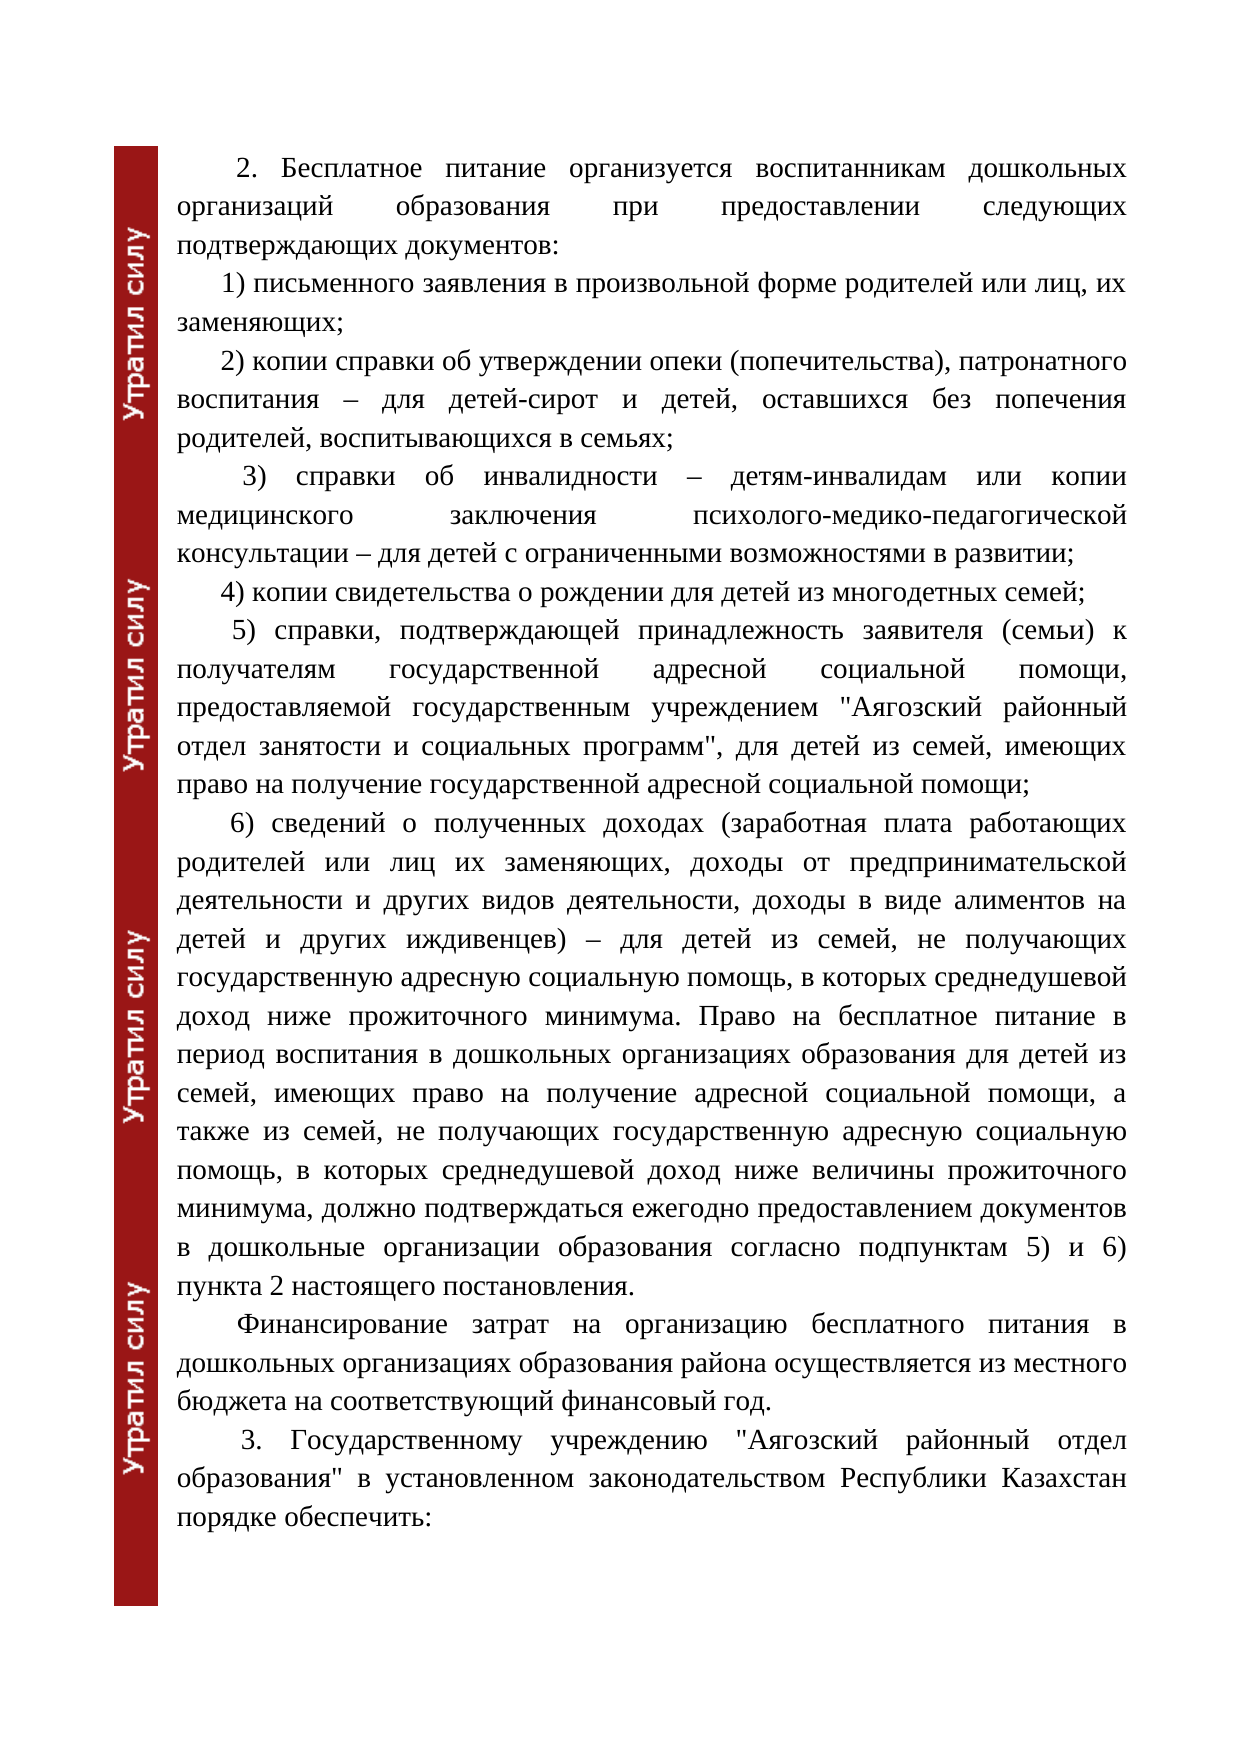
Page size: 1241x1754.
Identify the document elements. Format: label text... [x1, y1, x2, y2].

picture [114, 338, 158, 343]
text 3) справки об инвалидности – детям-инвалидам или копии медицинского заключения психолого-медико-педагогической консультации – для детей с ограниченными возможностями в развитии; [112, 458, 1128, 569]
picture [114, 800, 158, 805]
text 2) копии справки об утверждении опеки (попечительства), патронатного воспитания – для детей-сирот и детей, оставшихся без попечения родителей, воспитывающихся в семьях; [112, 343, 1128, 453]
picture [114, 569, 158, 574]
text 1) письменного заявления в произвольной форме родителей или лиц, их заменяющих; [112, 266, 1128, 338]
picture [114, 146, 158, 150]
picture [114, 1532, 158, 1606]
text Финансирование затрат на организацию бесплатного питания в дошкольных организациях образования района осуществляется из местного бюджета на соответствующий финансовый год. [112, 1306, 1128, 1417]
text 3. Государственному учреждению "Аягозский районный отдел образования" в установленном законодательством Республики Казахстан порядке обеспечить: [112, 1422, 1128, 1532]
text 4) копии свидетельства о рождении для детей из многодетных семей; [112, 574, 1128, 607]
picture [114, 1417, 158, 1422]
picture [114, 453, 158, 458]
picture [114, 1301, 158, 1306]
picture [114, 607, 158, 612]
text 2. Бесплатное питание организуется воспитанникам дошкольных организаций образования при предоставлении следующих подтверждающих документов: [112, 150, 1128, 261]
text 5) справки, подтверждающей принадлежность заявителя (семьи) к получателям государственной адресной социальной помощи, предоставляемой государственным учреждением "Аягозский районный отдел занятости и социальных программ", для детей из семей, имеющих право на получение государственной адресной социальной помощи; [112, 612, 1128, 800]
text 6) сведений о полученных доходах (заработная плата работающих родителей или лиц их заменяющих, доходы от предпринимательской деятельности и других видов деятельности, доходы в виде алиментов на детей и других иждивенцев) – для детей из семей, не получающих государственную адресную социальную помощь, в которых среднедушевой доход ниже прожиточного минимума. Право на бесплатное питание в период воспитания в дошкольных организациях образования для детей из семей, имеющих право на получение адресной социальной помощи, а также из семей, не получающих государственную адресную социальную помощь, в которых среднедушевой доход ниже величины прожиточного минимума, должно подтверждаться ежегодно предоставлением документов в дошкольные организации образования согласно подпунктам 5) и 6) пункта 2 настоящего постановления. [112, 805, 1128, 1301]
picture [114, 261, 158, 266]
